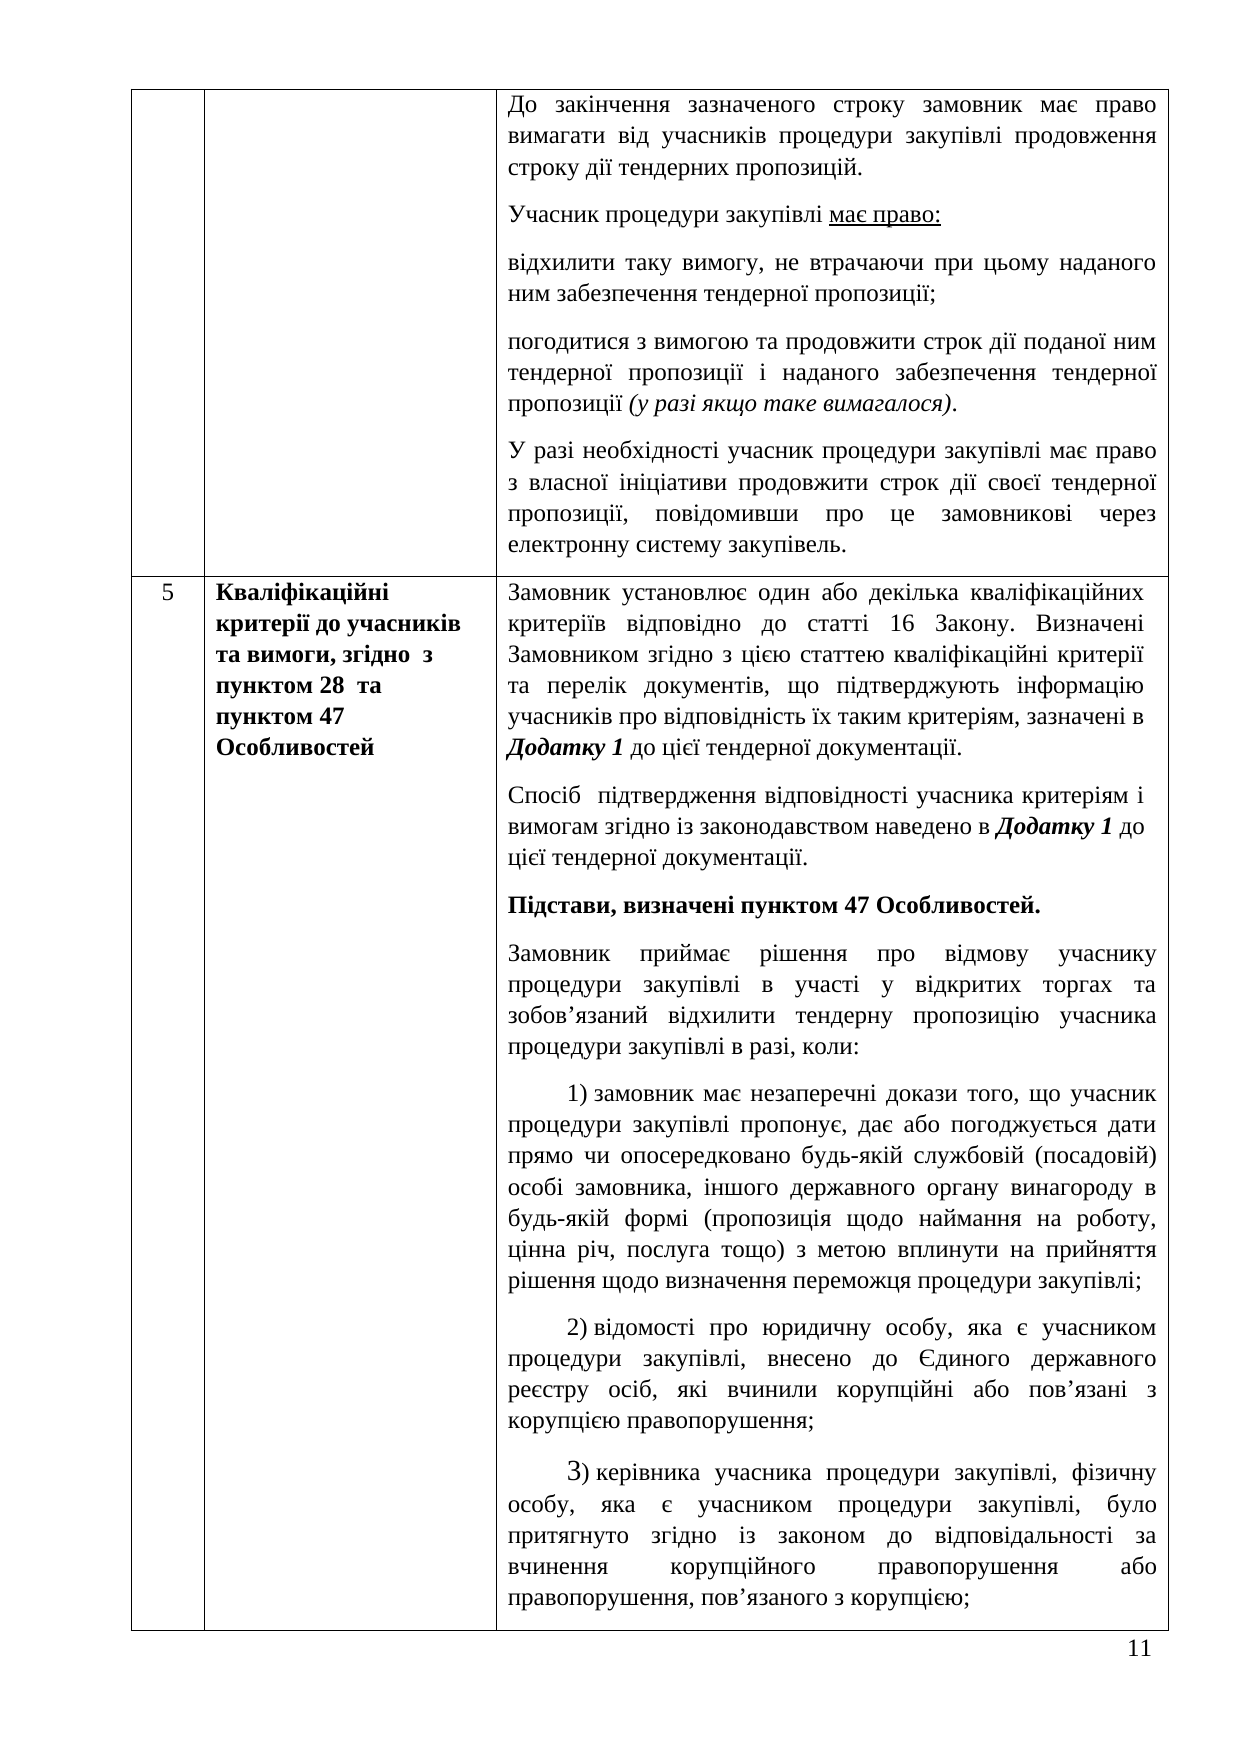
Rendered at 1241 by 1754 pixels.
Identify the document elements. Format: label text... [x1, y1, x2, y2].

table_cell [205, 577, 496, 1630]
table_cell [497, 577, 1168, 1630]
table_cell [205, 90, 496, 576]
table_cell 4 [132, 90, 204, 576]
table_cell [497, 90, 1168, 576]
table_cell 5 [132, 577, 204, 1630]
